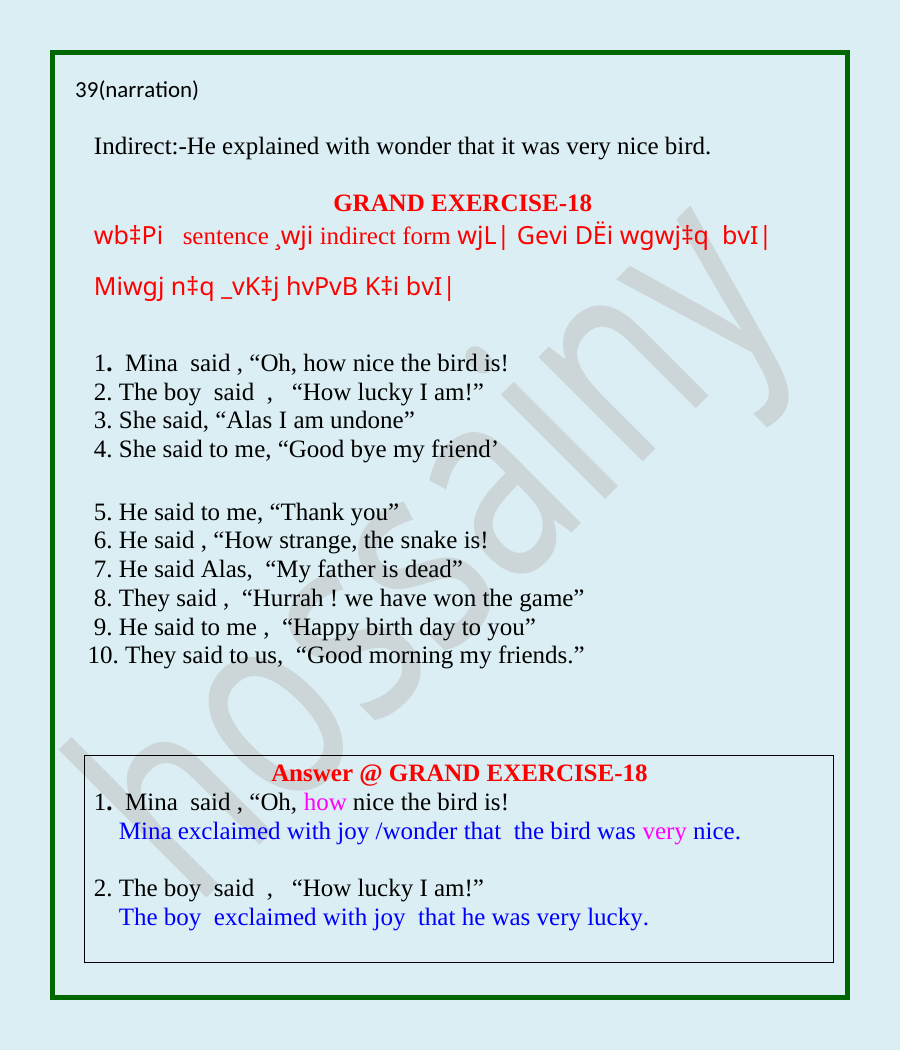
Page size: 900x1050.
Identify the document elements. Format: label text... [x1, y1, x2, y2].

text wb‡Pi sentence ¸wji indirect form wjL| Gevi DËi wgwj‡q bvI| Miwgj n‡q _vK‡j hvPvB K‡i bvI| [94, 217, 825, 302]
text 7. He said Alas, “My father is dead” [94, 554, 825, 583]
text 2. The boy said , “How lucky I am!” [85, 870, 833, 899]
text 5. He said to me, “Thank you” [94, 497, 825, 525]
text 3. She said, “Alas I am undone” [94, 406, 825, 434]
text Mina exclaimed with joy /wonder that the bird was very nice. [85, 813, 833, 845]
text 4. She said to me, “Good bye my friend’ [94, 434, 825, 463]
text The boy exclaimed with joy that he was very lucky. [85, 899, 833, 931]
text Indirect:-He explained with wonder that it was very nice bird. [94, 131, 825, 160]
text Answer @ GRAND EXERCISE-18 [85, 756, 833, 784]
text 1. Mina said , “Oh, how nice the bird is! [85, 784, 833, 813]
text 10. They said to us, “Good morning my friends.” [75, 640, 825, 669]
text 9. He said to me , “Happy birth day to you” [94, 612, 825, 640]
text 1. Mina said , “Oh, how nice the bird is! [94, 348, 825, 377]
text 6. He said , “How strange, the snake is! [94, 525, 825, 554]
text 8. They said , “Hurrah ! we have won the game” [94, 583, 825, 612]
text GRAND EXERCISE-18 [94, 188, 825, 217]
text 2. The boy said , “How lucky I am!” [94, 377, 825, 406]
